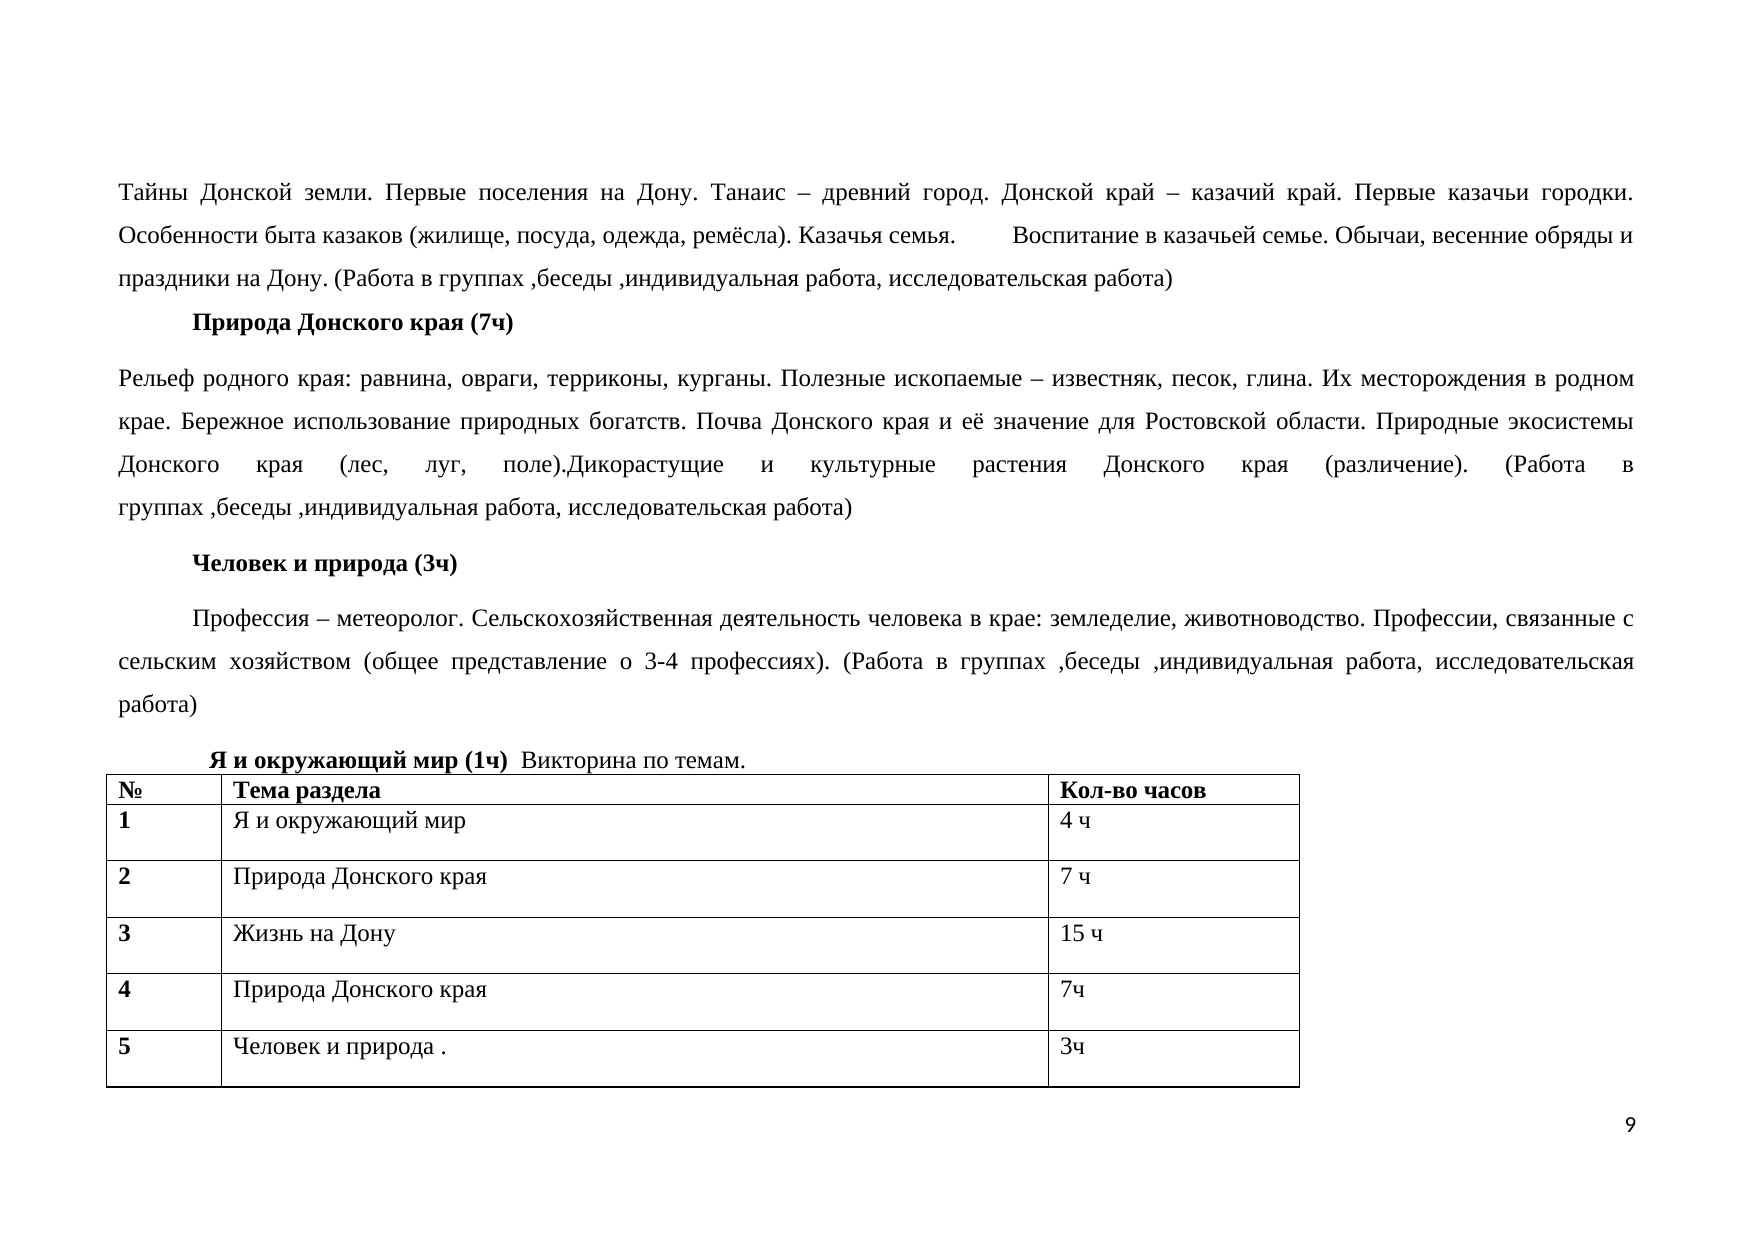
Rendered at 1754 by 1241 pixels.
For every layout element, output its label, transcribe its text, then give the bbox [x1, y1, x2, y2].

table_cell 3 [107, 918, 221, 973]
text Рельеф родного края: равнина, овраги, терриконы, курганы. Полезные ископаемые – известняк, песок, глина. Их месторождения в родном крае. Бережное использование природных богатств. Почва Донского края и её значение для Ростовской области. Природные экосистемы Донского края (лес, луг, поле).Дикорастущие и культурные растения Донского края (различение). (Работа в группах ,беседы ,индивидуальная работа, исследовательская работа) [118, 363, 1636, 521]
table_cell 4 [107, 974, 221, 1030]
table_cell 1 [107, 805, 221, 860]
text Профессия – метеоролог. Сельскохозяйственная деятельность человека в крае: земледелие, животноводство. Профессии, связанные с сельским хозяйством (общее представление о 3-4 профессиях). (Работа в группах ,беседы ,индивидуальная работа, исследовательская работа) [118, 603, 1636, 718]
table_cell Природа Донского края [222, 974, 1048, 1030]
table_cell 7 ч [1049, 861, 1299, 917]
table_cell 4 ч [1049, 805, 1299, 860]
text Я и окружающий мир (1ч) Викторина по темам. [118, 745, 1636, 774]
table_cell Я и окружающий мир [222, 805, 1048, 860]
table_cell 3ч [1049, 1031, 1299, 1086]
table_cell Жизнь на Дону [222, 918, 1048, 973]
table_header № [107, 775, 221, 804]
table_header Тема раздела [222, 775, 1048, 804]
table_cell 15 ч [1049, 918, 1299, 973]
table_header Кол-во часов [1049, 775, 1299, 804]
table_cell 2 [107, 861, 221, 917]
table_cell 5 [107, 1031, 221, 1086]
text Природа Донского края (7ч) [118, 307, 1636, 336]
text Человек и природа (3ч) [118, 548, 1636, 576]
table_cell Человек и природа . [222, 1031, 1048, 1086]
table_cell 7ч [1049, 974, 1299, 1030]
text Тайны Донской земли. Первые поселения на Дону. Танаис – древний город. Донской край – казачий край. Первые казачьи городки. Особенности быта казаков (жилище, посуда, одежда, ремёсла). Казачья семья. Воспитание в казачьей семье. Обычаи, весенние обряды и праздники на Дону. (Работа в группах ,беседы ,индивидуальная работа, исследовательская работа) [118, 177, 1636, 292]
table_cell Природа Донского края [222, 861, 1048, 917]
